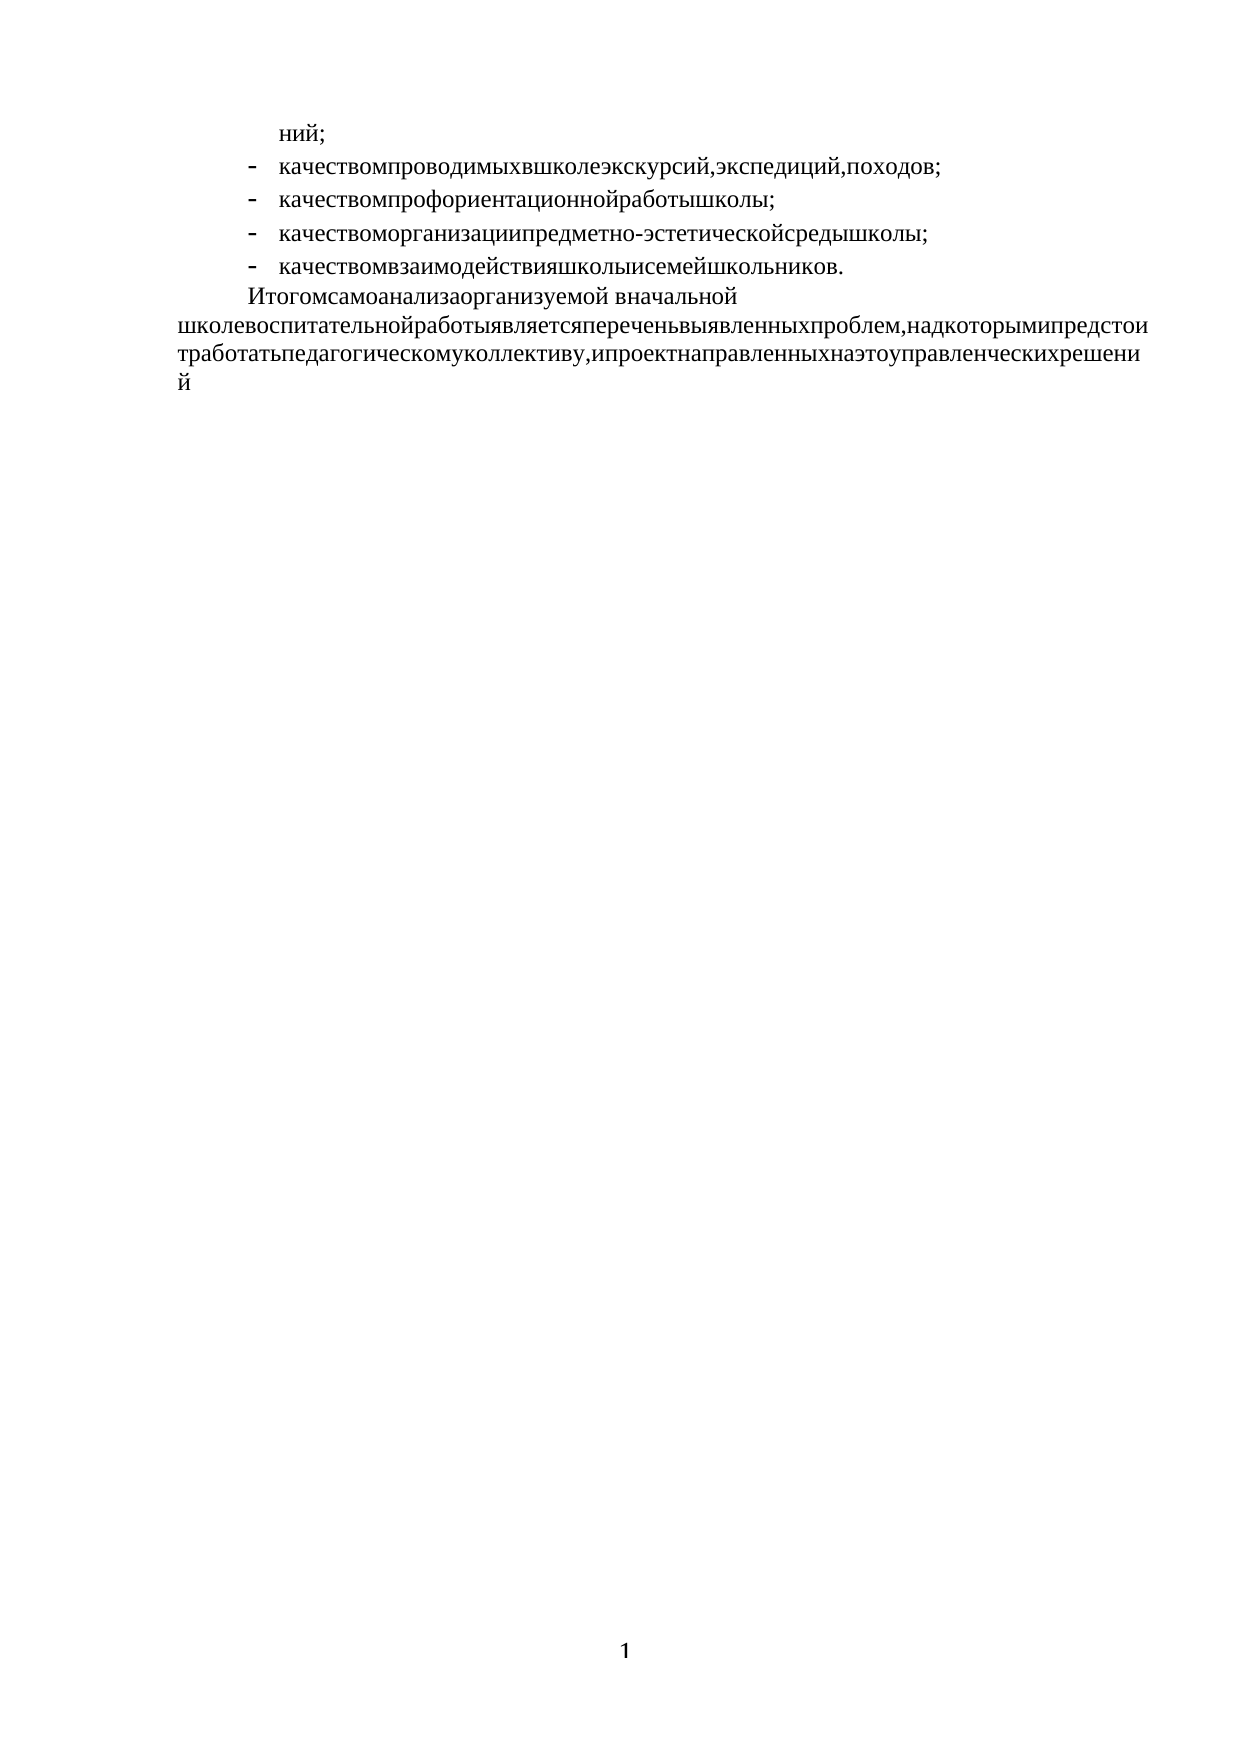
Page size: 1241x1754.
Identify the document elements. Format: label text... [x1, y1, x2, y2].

list качествомпрофориентационнойработышколы; [247, 180, 1152, 214]
list качествомпроводимыхвшколеэкскурсий,экспедиций,походов; [247, 147, 1152, 180]
text Итогомсамоанализаорганизуемой вначальной школевоспитательнойработыявляетсяпереченьвыявленныхпроблем,надкоторымипредстоитработатьпедагогическомуколлективу,ипроектнаправленныхнаэтоуправленческихрешений [177, 281, 1152, 396]
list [247, 118, 1088, 147]
list качествоморганизациипредметно-эстетическойсредышколы; [247, 214, 1152, 247]
list качествомвзаимодействияшколыисемейшкольников. [247, 247, 1152, 281]
